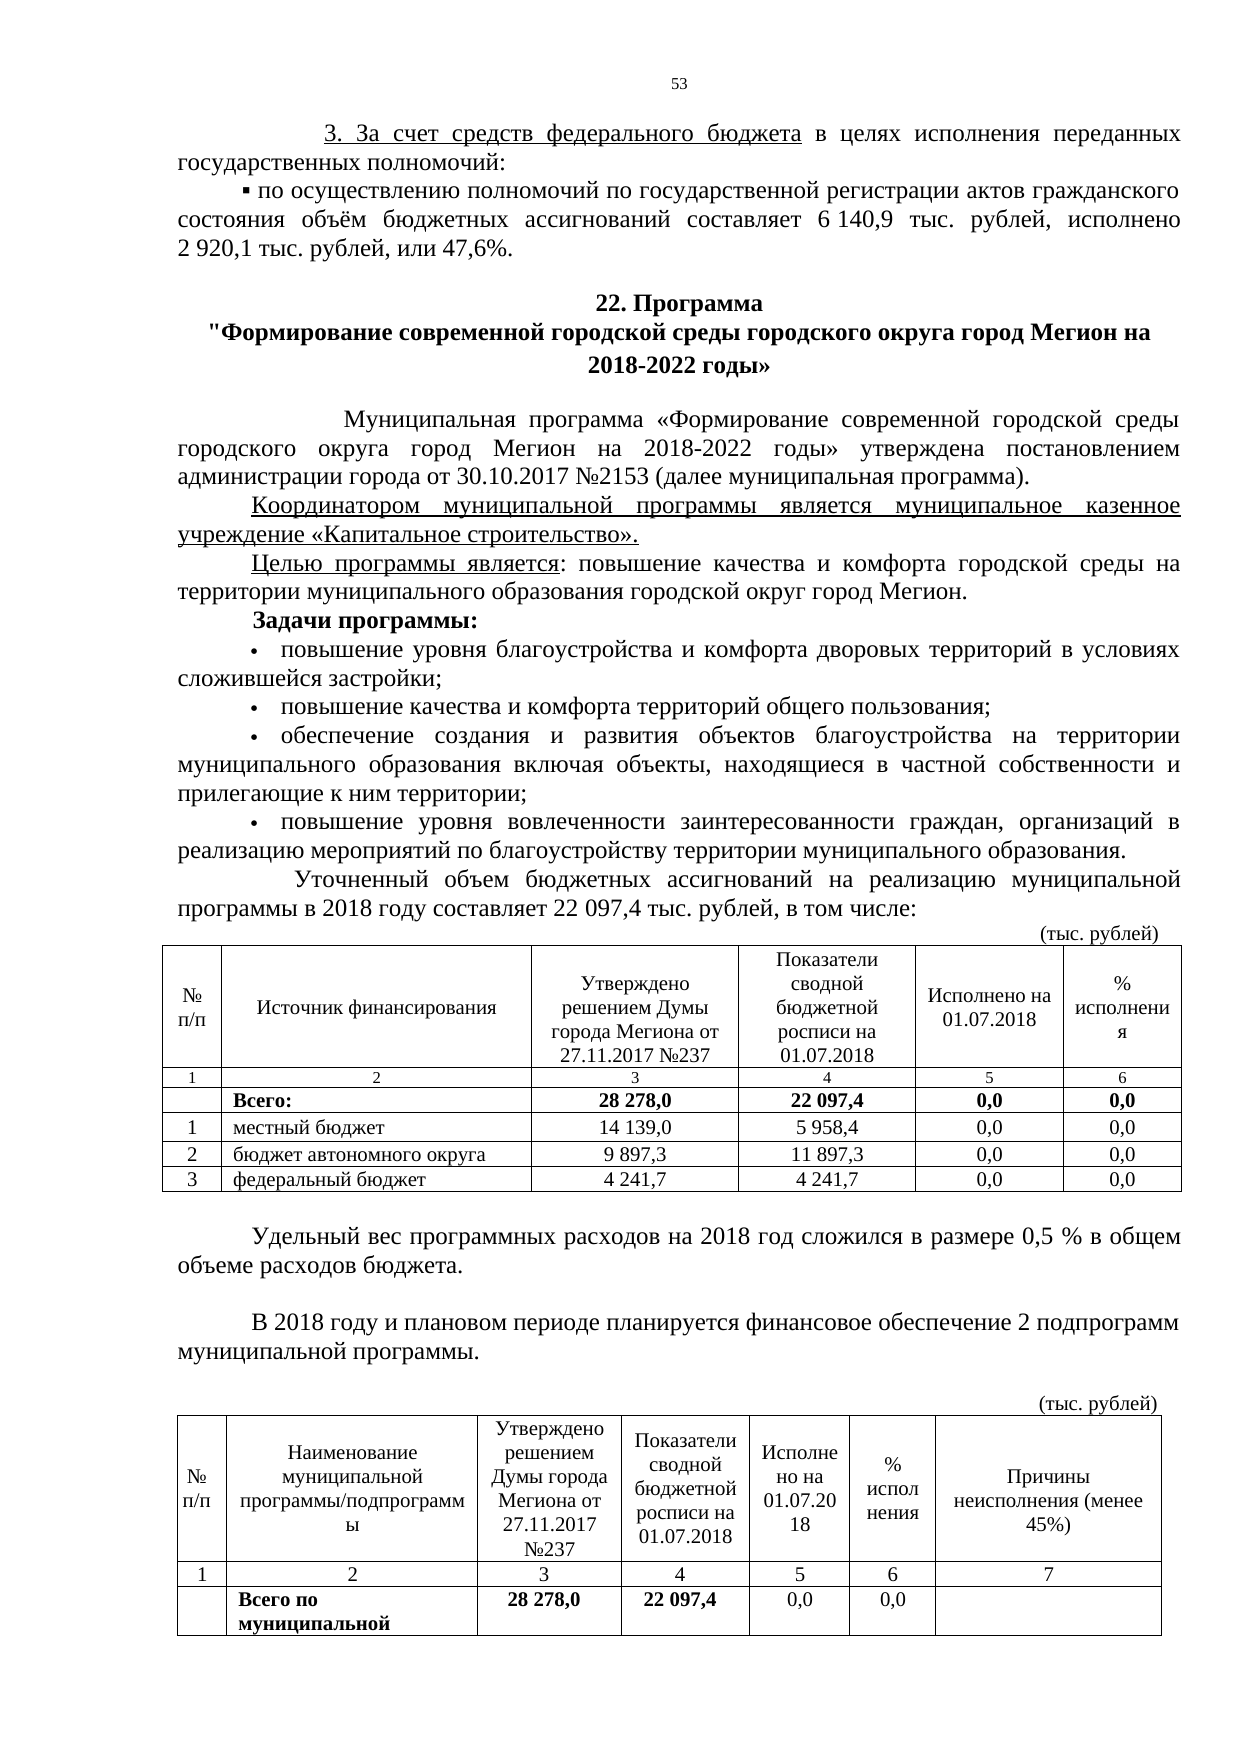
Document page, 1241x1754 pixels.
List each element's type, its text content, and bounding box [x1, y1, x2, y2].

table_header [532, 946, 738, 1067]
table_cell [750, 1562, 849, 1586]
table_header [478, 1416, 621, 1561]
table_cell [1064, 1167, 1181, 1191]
text Задачи программы: [177, 605, 1181, 634]
text 3. За счет средств федерального бюджета в целях исполнения переданных государственных полномочий: [177, 118, 1181, 176]
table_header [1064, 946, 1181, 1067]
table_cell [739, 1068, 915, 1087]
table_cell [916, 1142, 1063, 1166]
list обеспечение создания и развития объектов благоустройства на территории муниципального образования включая объекты, находящиеся в частной собственности и прилегающие к ним территории; [177, 720, 1181, 806]
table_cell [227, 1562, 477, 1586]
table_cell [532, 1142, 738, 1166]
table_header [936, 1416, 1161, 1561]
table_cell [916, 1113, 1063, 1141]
list повышение качества и комфорта территорий общего пользования; [177, 691, 1181, 720]
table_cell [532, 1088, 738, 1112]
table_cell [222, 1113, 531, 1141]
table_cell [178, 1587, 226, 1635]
text (тыс. рублей) [177, 1391, 1181, 1415]
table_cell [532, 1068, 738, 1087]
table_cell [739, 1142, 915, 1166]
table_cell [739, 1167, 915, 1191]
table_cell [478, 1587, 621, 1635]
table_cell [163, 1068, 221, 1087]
text Уточненный объем бюджетных ассигнований на реализацию муниципальной программы в 2018 году составляет 22 097,4 тыс. рублей, в том числе: [177, 864, 1181, 921]
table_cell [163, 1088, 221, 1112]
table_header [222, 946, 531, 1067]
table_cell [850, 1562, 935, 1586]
text В 2018 году и плановом периоде планируется финансовое обеспечение 2 подпрограмм муниципальной программы. [177, 1307, 1181, 1365]
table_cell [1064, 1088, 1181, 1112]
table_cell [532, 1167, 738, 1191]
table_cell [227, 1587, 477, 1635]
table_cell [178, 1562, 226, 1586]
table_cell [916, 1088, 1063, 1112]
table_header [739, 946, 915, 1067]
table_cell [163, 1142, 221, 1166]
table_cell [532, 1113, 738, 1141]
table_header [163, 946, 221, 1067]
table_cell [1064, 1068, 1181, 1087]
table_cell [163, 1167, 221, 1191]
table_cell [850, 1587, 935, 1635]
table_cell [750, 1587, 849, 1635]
text Удельный вес программных расходов на 2018 год сложился в размере 0,5 % в общем объеме расходов бюджета. [177, 1221, 1181, 1278]
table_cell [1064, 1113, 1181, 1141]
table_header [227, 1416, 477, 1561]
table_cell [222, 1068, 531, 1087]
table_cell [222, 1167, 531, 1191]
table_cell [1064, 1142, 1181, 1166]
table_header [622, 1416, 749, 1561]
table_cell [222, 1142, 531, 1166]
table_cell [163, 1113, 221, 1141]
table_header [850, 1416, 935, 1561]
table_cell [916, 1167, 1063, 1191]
text (тыс. рублей) [177, 921, 1181, 945]
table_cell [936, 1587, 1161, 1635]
list повышение уровня вовлеченности заинтересованности граждан, организаций в реализацию мероприятий по благоустройству территории муниципального образования. [177, 806, 1181, 864]
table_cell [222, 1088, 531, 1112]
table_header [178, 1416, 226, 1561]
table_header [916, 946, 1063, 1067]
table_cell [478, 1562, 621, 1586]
text 22. Программа [177, 288, 1181, 317]
text Координатором муниципальной программы является муниципальное казенное учреждение «Капитальное строительство». [177, 490, 1181, 548]
list повышение уровня благоустройства и комфорта дворовых территорий в условиях сложившейся застройки; [177, 634, 1181, 691]
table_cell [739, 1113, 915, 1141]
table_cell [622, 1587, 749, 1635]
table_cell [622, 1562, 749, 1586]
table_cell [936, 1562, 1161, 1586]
text ▪ по осуществлению полномочий по государственной регистрации актов гражданского состояния объём бюджетных ассигнований составляет 6 140,9 тыс. рублей, исполнено 2 920,1 тыс. рублей, или 47,6%. [177, 176, 1181, 262]
text "Формирование современной городской среды городского округа город Мегион на 2018-2022 годы» [177, 317, 1181, 379]
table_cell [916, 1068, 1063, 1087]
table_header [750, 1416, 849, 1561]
text Целью программы является: повышение качества и комфорта городской среды на территории муниципального образования городской округ город Мегион. [177, 548, 1181, 605]
text Муниципальная программа «Формирование современной городской среды городского округа город Мегион на 2018-2022 годы» утверждена постановлением администрации города от 30.10.2017 №2153 (далее муниципальная программа). [177, 404, 1181, 490]
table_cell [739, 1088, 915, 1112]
